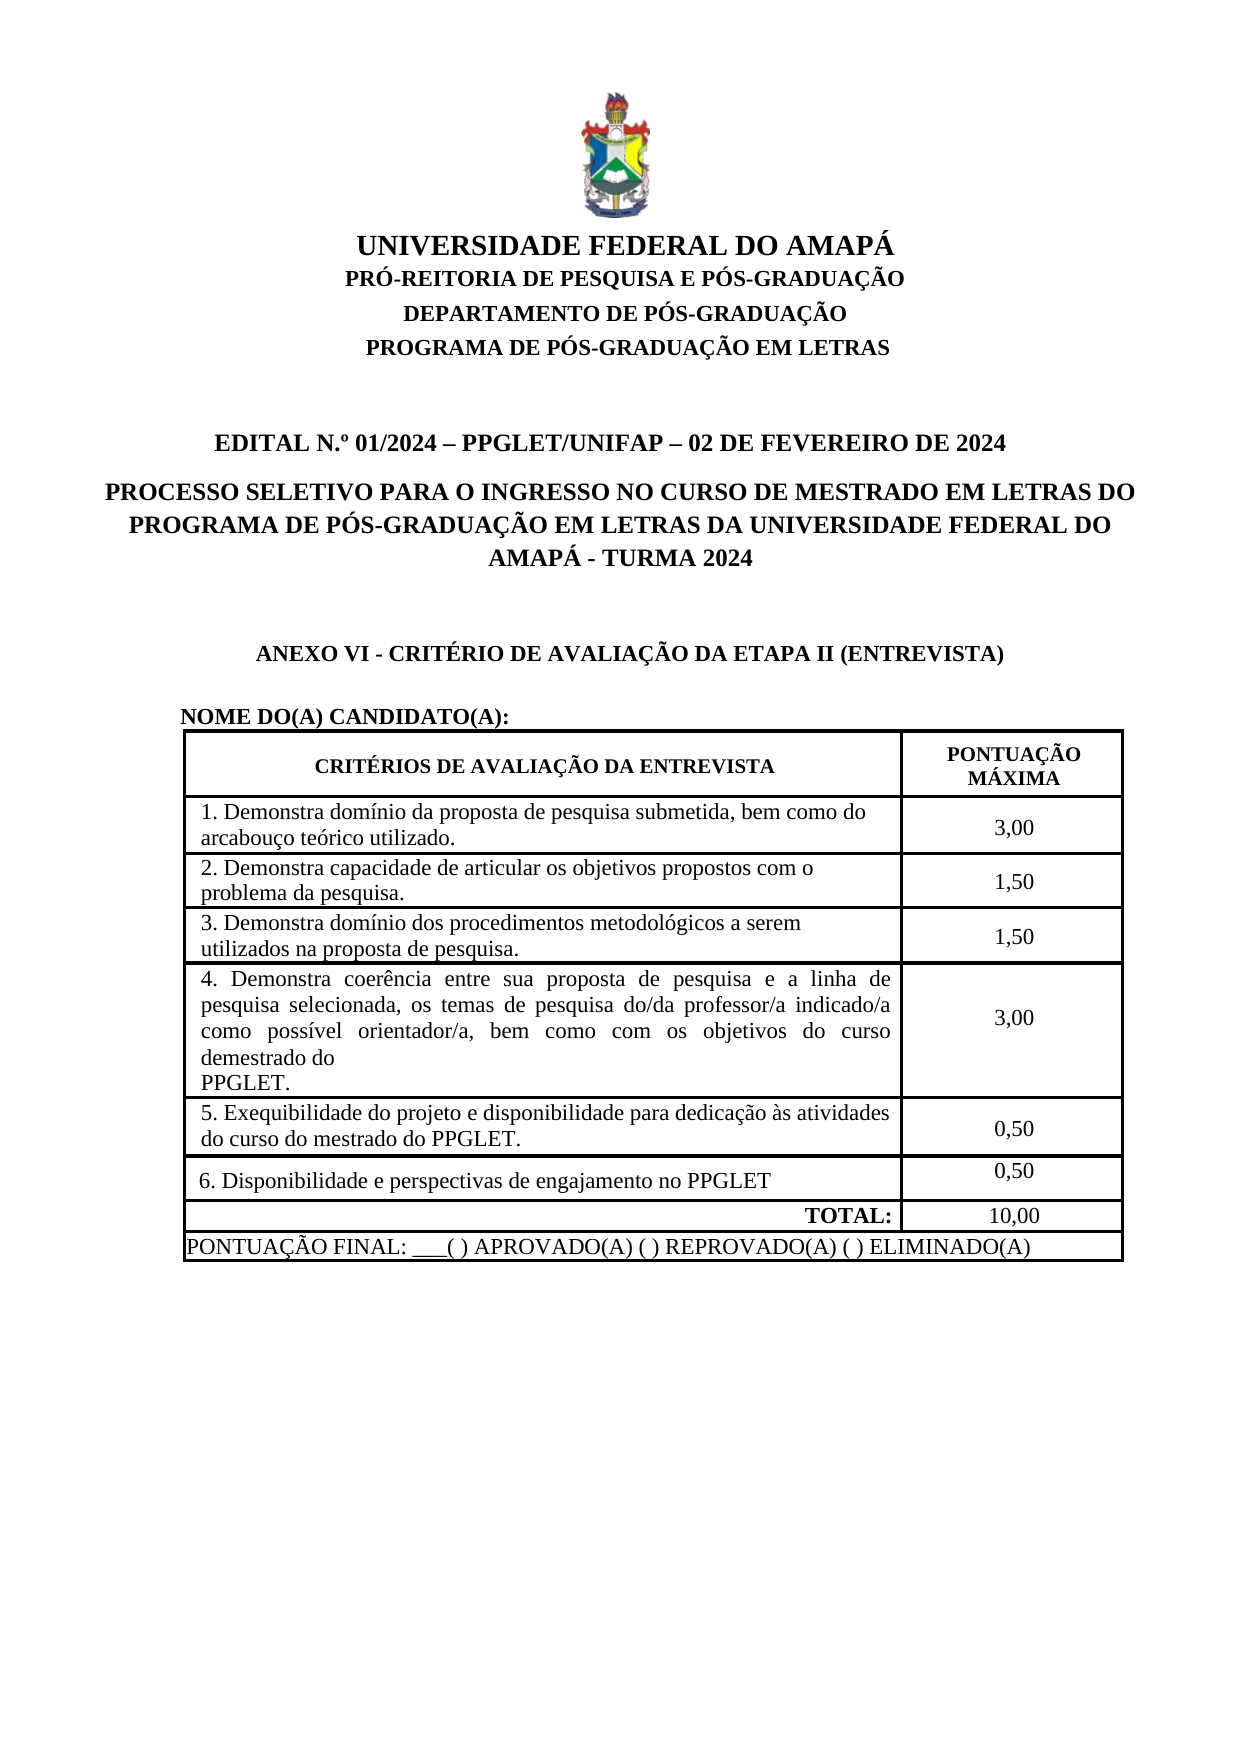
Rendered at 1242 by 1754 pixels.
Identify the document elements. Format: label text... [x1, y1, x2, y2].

table_cell 3,00 [903, 965, 1121, 1096]
text ANEXO VI - CRITÉRIO DE AVALIAÇÃO DA ETAPA II (ENTREVISTA) [110, 639, 1150, 666]
table_cell 0,50 [903, 1158, 1121, 1199]
table_cell 1. Demonstra domínio da proposta de pesquisa submetida, bem como do arcabouço teórico utilizado. [186, 798, 900, 852]
text PROGRAMA DE PÓS-GRADUAÇÃO EM LETRAS [100, 334, 1150, 361]
table_cell 4. Demonstra coerência entre sua proposta de pesquisa e a linha de pesquisa selecionada, os temas de pesquisa do/da professor/a indicado/a como possível orientador/a, bem como com os objetivos do curso demestrado do PPGLET. [186, 965, 900, 1096]
text EDITAL N.º 01/2024 – PPGLET/UNIFAP – 02 DE FEVEREIRO DE 2024 [100, 428, 1121, 457]
picture [581, 92, 650, 218]
table_cell PONTUAÇÃO FINAL: ___( ) APROVADO(A) ( ) REPROVADO(A) ( ) ELIMINADO(A) [186, 1233, 1121, 1259]
table_cell 1,50 [903, 855, 1121, 906]
table_cell 5. Exequibilidade do projeto e disponibilidade para dedicação às atividades do curso do mestrado do PPGLET. [186, 1099, 900, 1154]
table_header PONTUAÇÃO MÁXIMA [903, 733, 1121, 795]
table_cell 0,50 [903, 1099, 1121, 1154]
table_cell 6. Disponibilidade e perspectivas de engajamento no PPGLET [186, 1158, 900, 1199]
text PROCESSO SELETIVO PARA O INGRESSO NO CURSO DE MESTRADO EM LETRAS DO PROGRAMA DE PÓS-GRADUAÇÃO EM LETRAS DA UNIVERSIDADE FEDERAL DO AMAPÁ - TURMA 2024 [91, 477, 1150, 572]
table_cell 3. Demonstra domínio dos procedimentos metodológicos a serem utilizados na proposta de pesquisa. [186, 909, 900, 961]
table_cell 1,50 [903, 909, 1121, 961]
table_cell 10,00 [903, 1202, 1121, 1230]
text UNIVERSIDADE FEDERAL DO AMAPÁ [101, 228, 1150, 261]
table_header CRITÉRIOS DE AVALIAÇÃO DA ENTREVISTA [186, 733, 900, 795]
text PRÓ-REITORIA DE PESQUISA E PÓS-GRADUAÇÃO [100, 265, 1150, 292]
text DEPARTAMENTO DE PÓS-GRADUAÇÃO [100, 300, 1150, 326]
table_cell TOTAL: [186, 1202, 900, 1230]
table_cell 2. Demonstra capacidade de articular os objetivos propostos com o problema da pesquisa. [186, 855, 900, 906]
text NOME DO(A) CANDIDATO(A): [100, 703, 1150, 729]
table_cell 3,00 [903, 798, 1121, 852]
